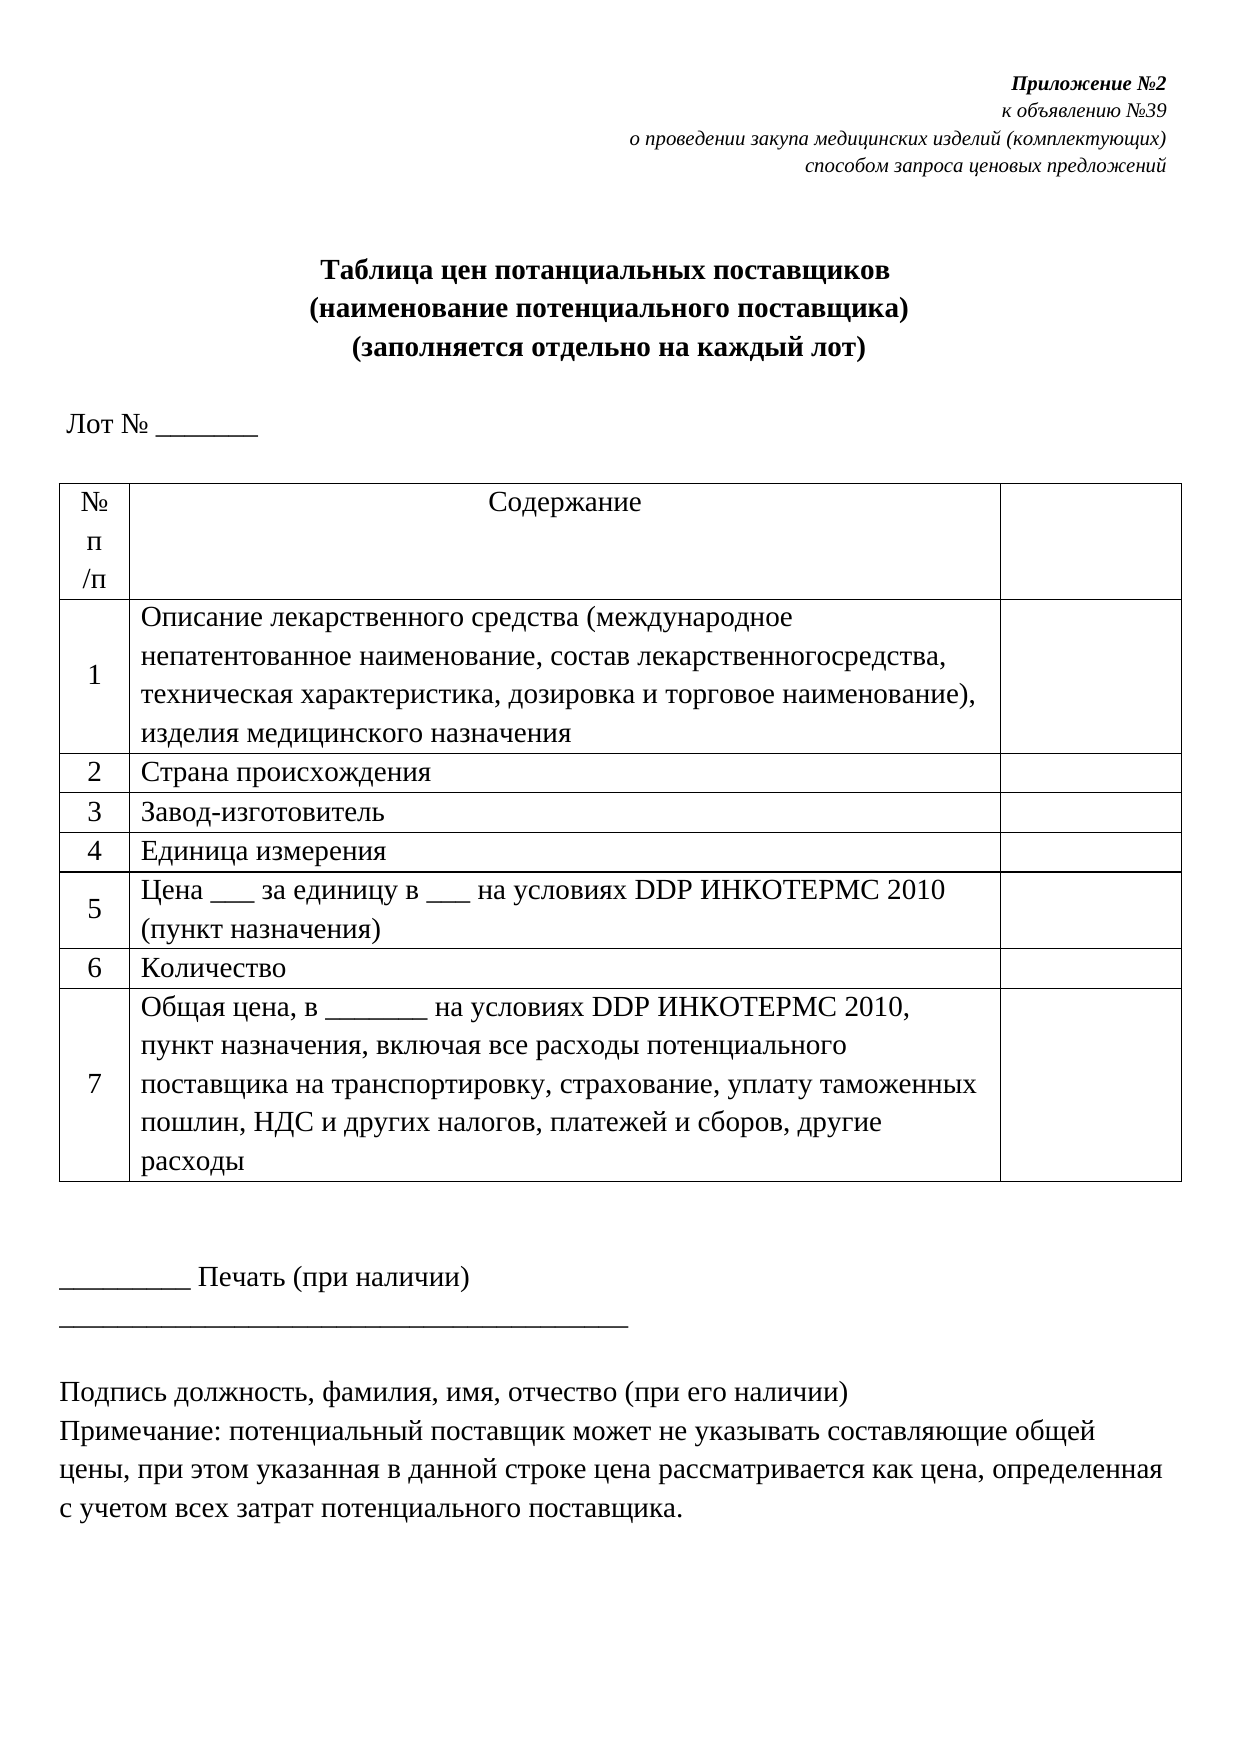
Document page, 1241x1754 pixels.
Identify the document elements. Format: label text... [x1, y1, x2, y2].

table_cell Завод-изготовитель [130, 793, 1000, 832]
table_cell 7 [60, 989, 129, 1181]
text Таблица цен потанциальных поставщиков [44, 252, 1166, 285]
text (наименование потенциального поставщика) [44, 290, 1166, 324]
table_cell 2 [60, 754, 129, 792]
text Лот № _______ [44, 406, 1166, 439]
text Примечание: потенциальный поставщик может не указывать составляющие общей цены, при этом указанная в данной строке цена рассматривается как цена, определенная с учетом всех затрат потенциального поставщика. [59, 1413, 1166, 1523]
table_cell [1001, 989, 1181, 1181]
table_cell Единица измерения [130, 833, 1000, 871]
table_header Содержание [130, 484, 1000, 598]
text _________ Печать (при наличии) [59, 1259, 1166, 1292]
table_cell 4 [60, 833, 129, 871]
table_cell [1001, 793, 1181, 832]
table_cell [1001, 949, 1181, 988]
table_cell Общая цена, в _______ на условиях DDP ИНКОТЕРМС 2010, пункт назначения, включая все расходы потенциального поставщика на транспортировку, страхование, уплату таможенных пошлин, НДС и других налогов, платежей и сборов, другие расходы [130, 989, 1000, 1181]
table_cell [1001, 600, 1181, 753]
table_cell [1001, 833, 1181, 871]
table_cell Цена ___ за единицу в ___ на условиях DDP ИНКОТЕРМС 2010 (пункт назначения) [130, 873, 1000, 948]
text к объявлению №39 [708, 98, 1166, 122]
table_cell 1 [60, 600, 129, 753]
table_cell [1001, 873, 1181, 948]
text о проведении закупа медицинских изделий (комплектующих) [576, 126, 1166, 150]
table_cell 3 [60, 793, 129, 832]
text Подпись должность, фамилия, имя, отчество (при его наличии) [59, 1374, 1166, 1408]
table_cell 5 [60, 873, 129, 948]
table_cell 6 [60, 949, 129, 988]
text _______________________________________ [59, 1297, 1166, 1331]
table_cell Описание лекарственного средства (международное непатентованное наименование, состав лекарственногосредства, техническая характеристика, дозировка и торговое наименование), изделия медицинского назначения [130, 600, 1000, 753]
table_cell [1001, 754, 1181, 792]
table_cell Страна происхождения [130, 754, 1000, 792]
table_header [1001, 484, 1181, 598]
text (заполняется отдельно на каждый лот) [44, 329, 1166, 362]
text Приложение №2 [89, 71, 1166, 95]
table_cell Количество [130, 949, 1000, 988]
table_header № п /п [60, 484, 129, 598]
text способом запроса ценовых предложений [561, 153, 1166, 177]
